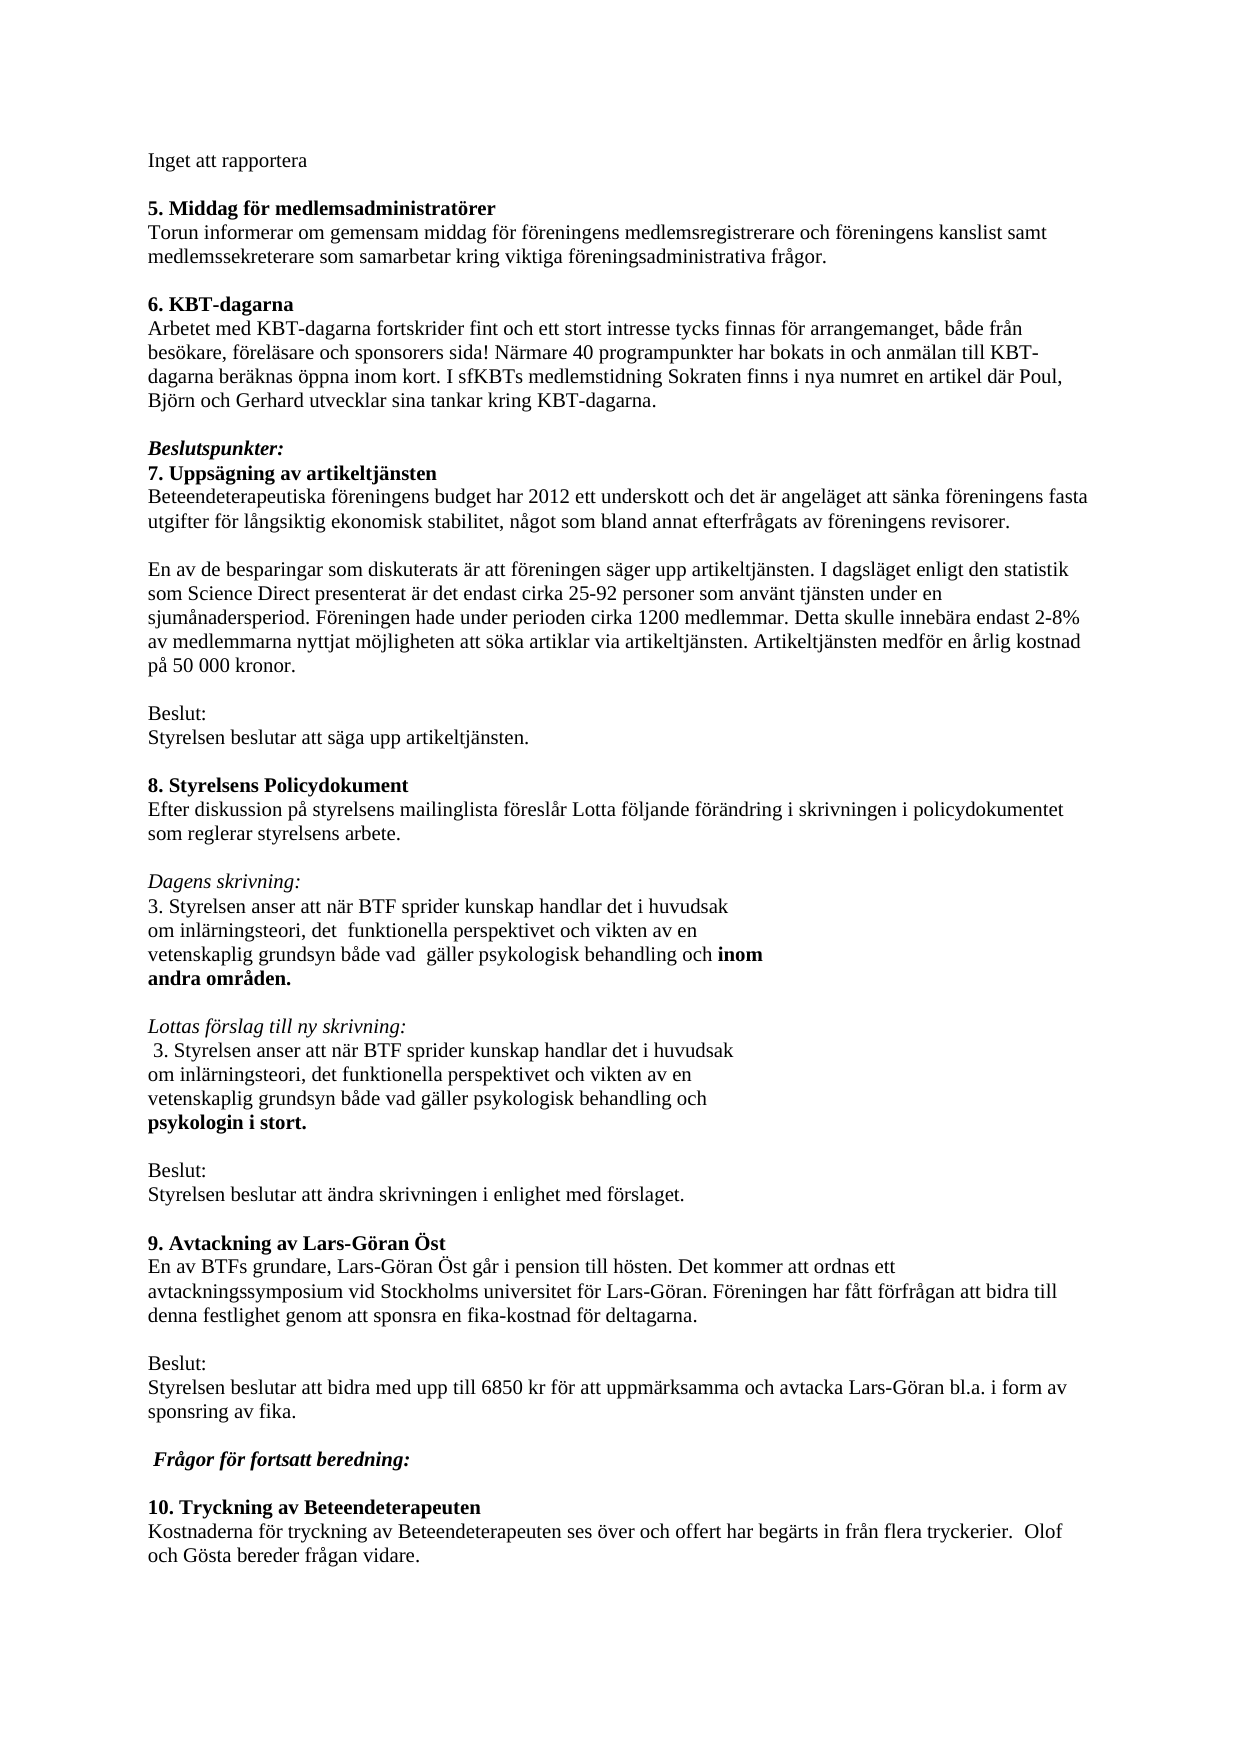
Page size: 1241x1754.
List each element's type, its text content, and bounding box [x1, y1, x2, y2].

text Beteendeterapeutiska föreningens budget har 2012 ett underskott och det är angeläget att sänka föreningens fasta utgifter för långsiktig ekonomisk stabilitet, något som bland annat efterfrågats av föreningens revisorer. [148, 484, 1093, 533]
text 3. Styrelsen anser att när BTF sprider kunskap handlar det i huvudsak [148, 1038, 1093, 1062]
text Frågor för fortsatt beredning: [148, 1447, 1093, 1471]
text Beslut: [148, 1158, 1093, 1182]
text 9. Avtackning av Lars-Göran Öst [148, 1230, 1093, 1254]
text 7. Uppsägning av artikeltjänsten [148, 460, 1093, 484]
text En av de besparingar som diskuterats är att föreningen säger upp artikeltjänsten. I dagsläget enligt den statistik som Science Direct presenterat är det endast cirka 25-92 personer som använt tjänsten under en sjumånadersperiod. Föreningen hade under perioden cirka 1200 medlemmar. Detta skulle innebära endast 2-8% av medlemmarna nyttjat möjligheten att söka artiklar via artikeltjänsten. Artikeltjänsten medför en årlig kostnad på 50 000 kronor. [148, 557, 1093, 677]
text 10. Tryckning av Beteendeterapeuten [148, 1495, 1093, 1519]
text vetenskaplig grundsyn både vad gäller psykologisk behandling och [148, 1086, 1093, 1110]
text Styrelsen beslutar att ändra skrivningen i enlighet med förslaget. [148, 1182, 1093, 1206]
text Styrelsen beslutar att säga upp artikeltjänsten. [148, 725, 1093, 749]
text om inlärningsteori, det funktionella perspektivet och vikten av en [148, 1062, 1093, 1086]
text Kostnaderna för tryckning av Beteendeterapeuten ses över och offert har begärts in från flera tryckerier. Olof och Gösta bereder frågan vidare. [148, 1519, 1093, 1567]
text Inget att rapportera [148, 148, 1093, 172]
text Arbetet med KBT-dagarna fortskrider fint och ett stort intresse tycks finnas för arrangemanget, både från besökare, föreläsare och sponsorers sida! Närmare 40 programpunkter har bokats in och anmälan till KBT-dagarna beräknas öppna inom kort. I sfKBTs medlemstidning Sokraten finns i nya numret en artikel där Poul, Björn och Gerhard utvecklar sina tankar kring KBT-dagarna. [148, 316, 1093, 412]
text andra områden. [148, 966, 1093, 990]
text Lottas förslag till ny skrivning: [148, 1014, 1093, 1038]
text psykologin i stort. [148, 1110, 1093, 1134]
text 5. Middag för medlemsadministratörer [148, 196, 1093, 220]
text Styrelsen beslutar att bidra med upp till 6850 kr för att uppmärksamma och avtacka Lars-Göran bl.a. i form av sponsring av fika. [148, 1375, 1093, 1423]
text En av BTFs grundare, Lars-Göran Öst går i pension till hösten. Det kommer att ordnas ett avtackningssymposium vid Stockholms universitet för Lars-Göran. Föreningen har fått förfrågan att bidra till denna festlighet genom att sponsra en fika-kostnad för deltagarna. [148, 1254, 1093, 1327]
text Dagens skrivning: [148, 869, 1093, 893]
text 6. KBT-dagarna [148, 292, 1093, 316]
text Beslut: [148, 701, 1093, 725]
text Beslutspunkter: [148, 436, 1093, 460]
text om inlärningsteori, det funktionella perspektivet och vikten av en [148, 918, 1093, 942]
text Torun informerar om gemensam middag för föreningens medlemsregistrerare och föreningens kanslist samt medlemssekreterare som samarbetar kring viktiga föreningsadministrativa frågor. [148, 220, 1093, 268]
text 8. Styrelsens Policydokument [148, 773, 1093, 797]
text 3. Styrelsen anser att när BTF sprider kunskap handlar det i huvudsak [148, 893, 1093, 918]
text Beslut: [148, 1351, 1093, 1375]
text vetenskaplig grundsyn både vad gäller psykologisk behandling och inom [148, 942, 1093, 966]
text Efter diskussion på styrelsens mailinglista föreslår Lotta följande förändring i skrivningen i policydokumentet som reglerar styrelsens arbete. [148, 797, 1093, 845]
